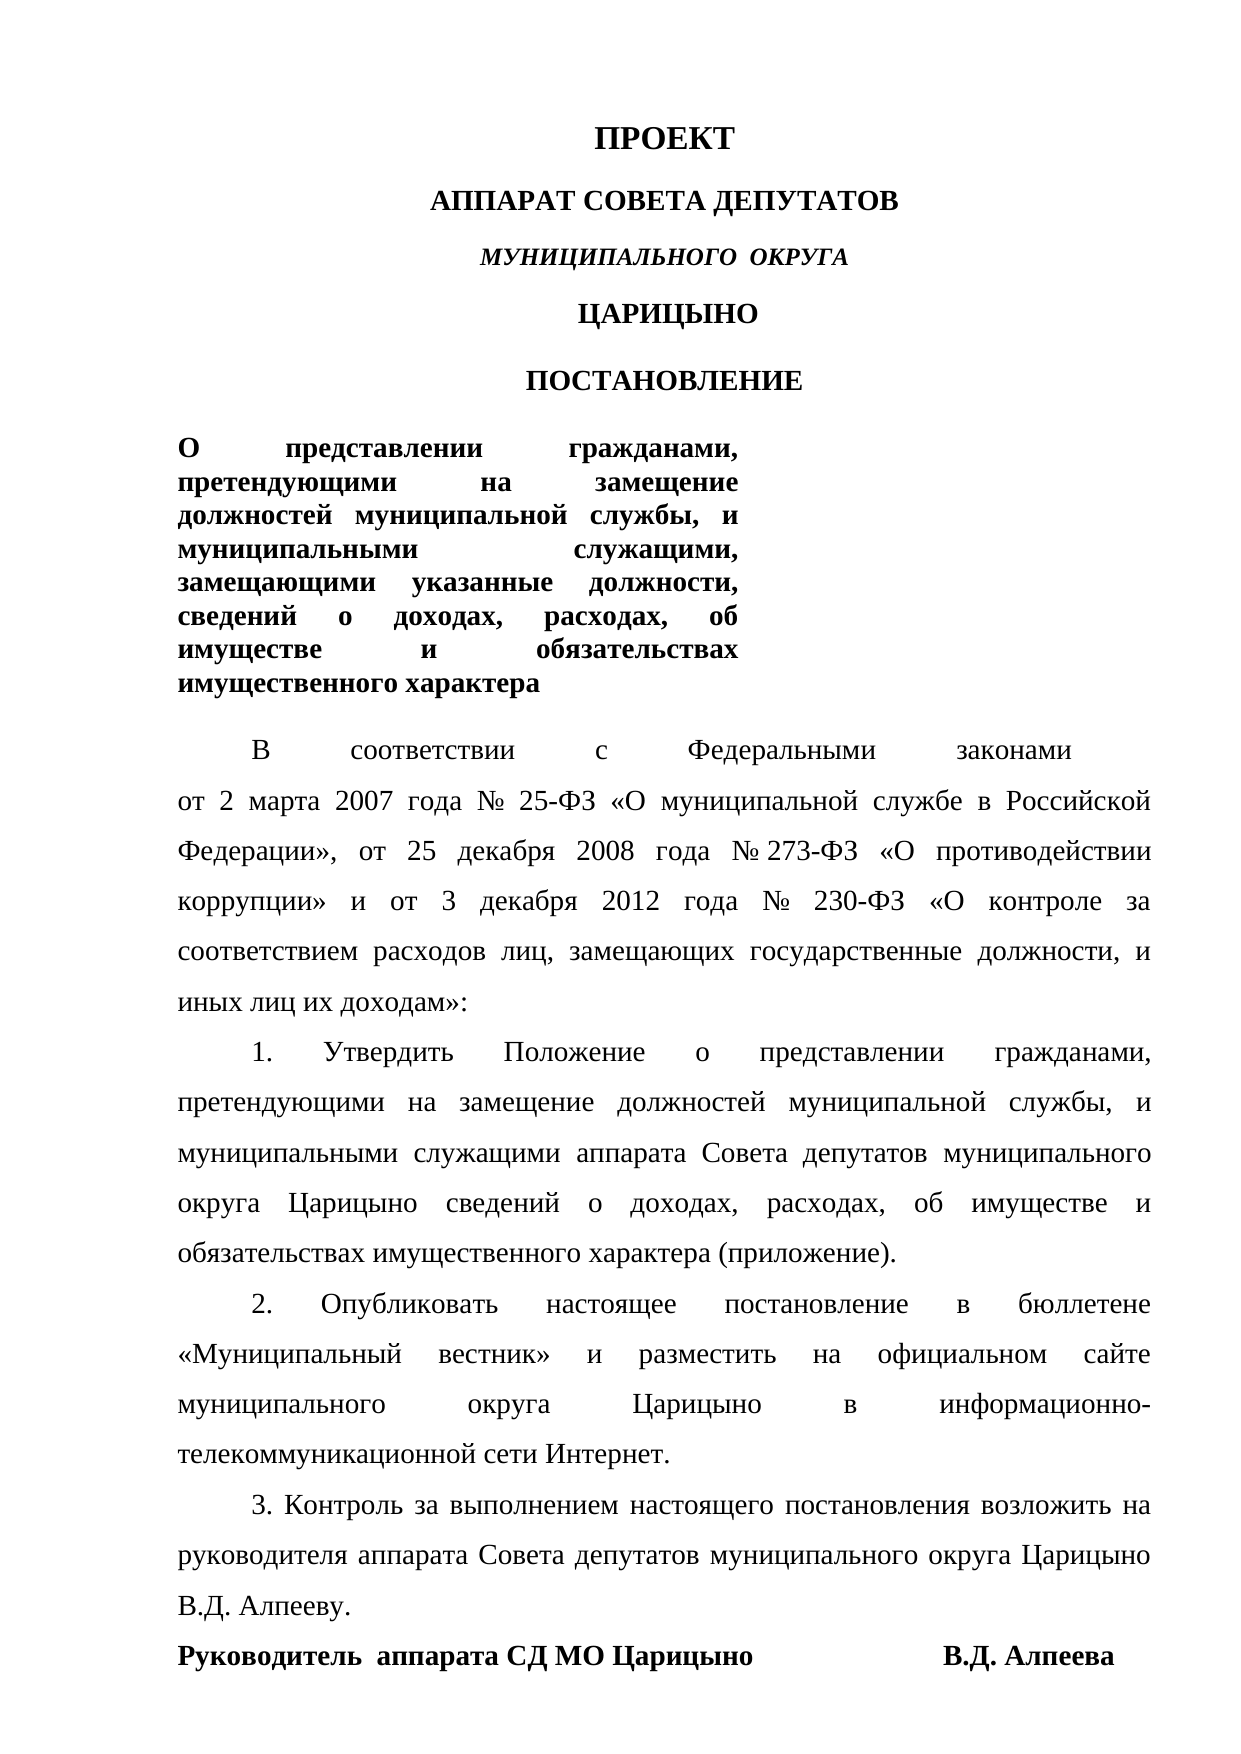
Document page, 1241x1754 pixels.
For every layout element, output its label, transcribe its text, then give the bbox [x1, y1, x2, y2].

text ЦАРИЦЫНО [177, 296, 1152, 330]
text МУНИЦИПАЛЬНОГО ОКРУГА [177, 242, 1152, 271]
text 1. Утвердить Положение о представлении гражданами, претендующими на замещение должностей муниципальной службы, и муниципальными служащими аппарата Совета депутатов муниципального округа Царицыно сведений о доходах, расходах, об имуществе и обязательствах имущественного характера (приложение). [177, 1034, 1152, 1269]
text 2. Опубликовать настоящее постановление в бюллетене «Муниципальный вестник» и разместить на официальном сайте муниципального округа Царицыно в информационно-телекоммуникационной сети Интернет. [177, 1286, 1152, 1470]
text 3. Контроль за выполнением настоящего постановления возложить на руководителя аппарата Совета депутатов муниципального округа Царицыно В.Д. Алпееву. [177, 1487, 1152, 1621]
text Руководитель аппарата СД МО Царицыно В.Д. Алпеева [177, 1638, 1152, 1671]
text О представлении гражданами, претендующими на замещение должностей муниципальной службы, и муниципальными служащими, замещающими указанные должности, сведений о доходах, расходах, об имуществе и обязательствах имущественного характера [177, 430, 738, 699]
text ПРОЕКТ [177, 118, 1152, 156]
text АППАРАТ СОВЕТА ДЕПУТАТОВ [177, 183, 1152, 217]
text В соответствии с Федеральными законами от 2 марта 2007 года № 25-ФЗ «О муниципальной службе в Российской Федерации», от 25 декабря 2008 года № 273-ФЗ «О противодействии коррупции» и от 3 декабря 2012 года № 230-ФЗ «О контроле за соответствием расходов лиц, замещающих государственные должности, и иных лиц их доходам»: [177, 732, 1152, 1017]
text ПОСТАНОВЛЕНИЕ [177, 363, 1152, 397]
